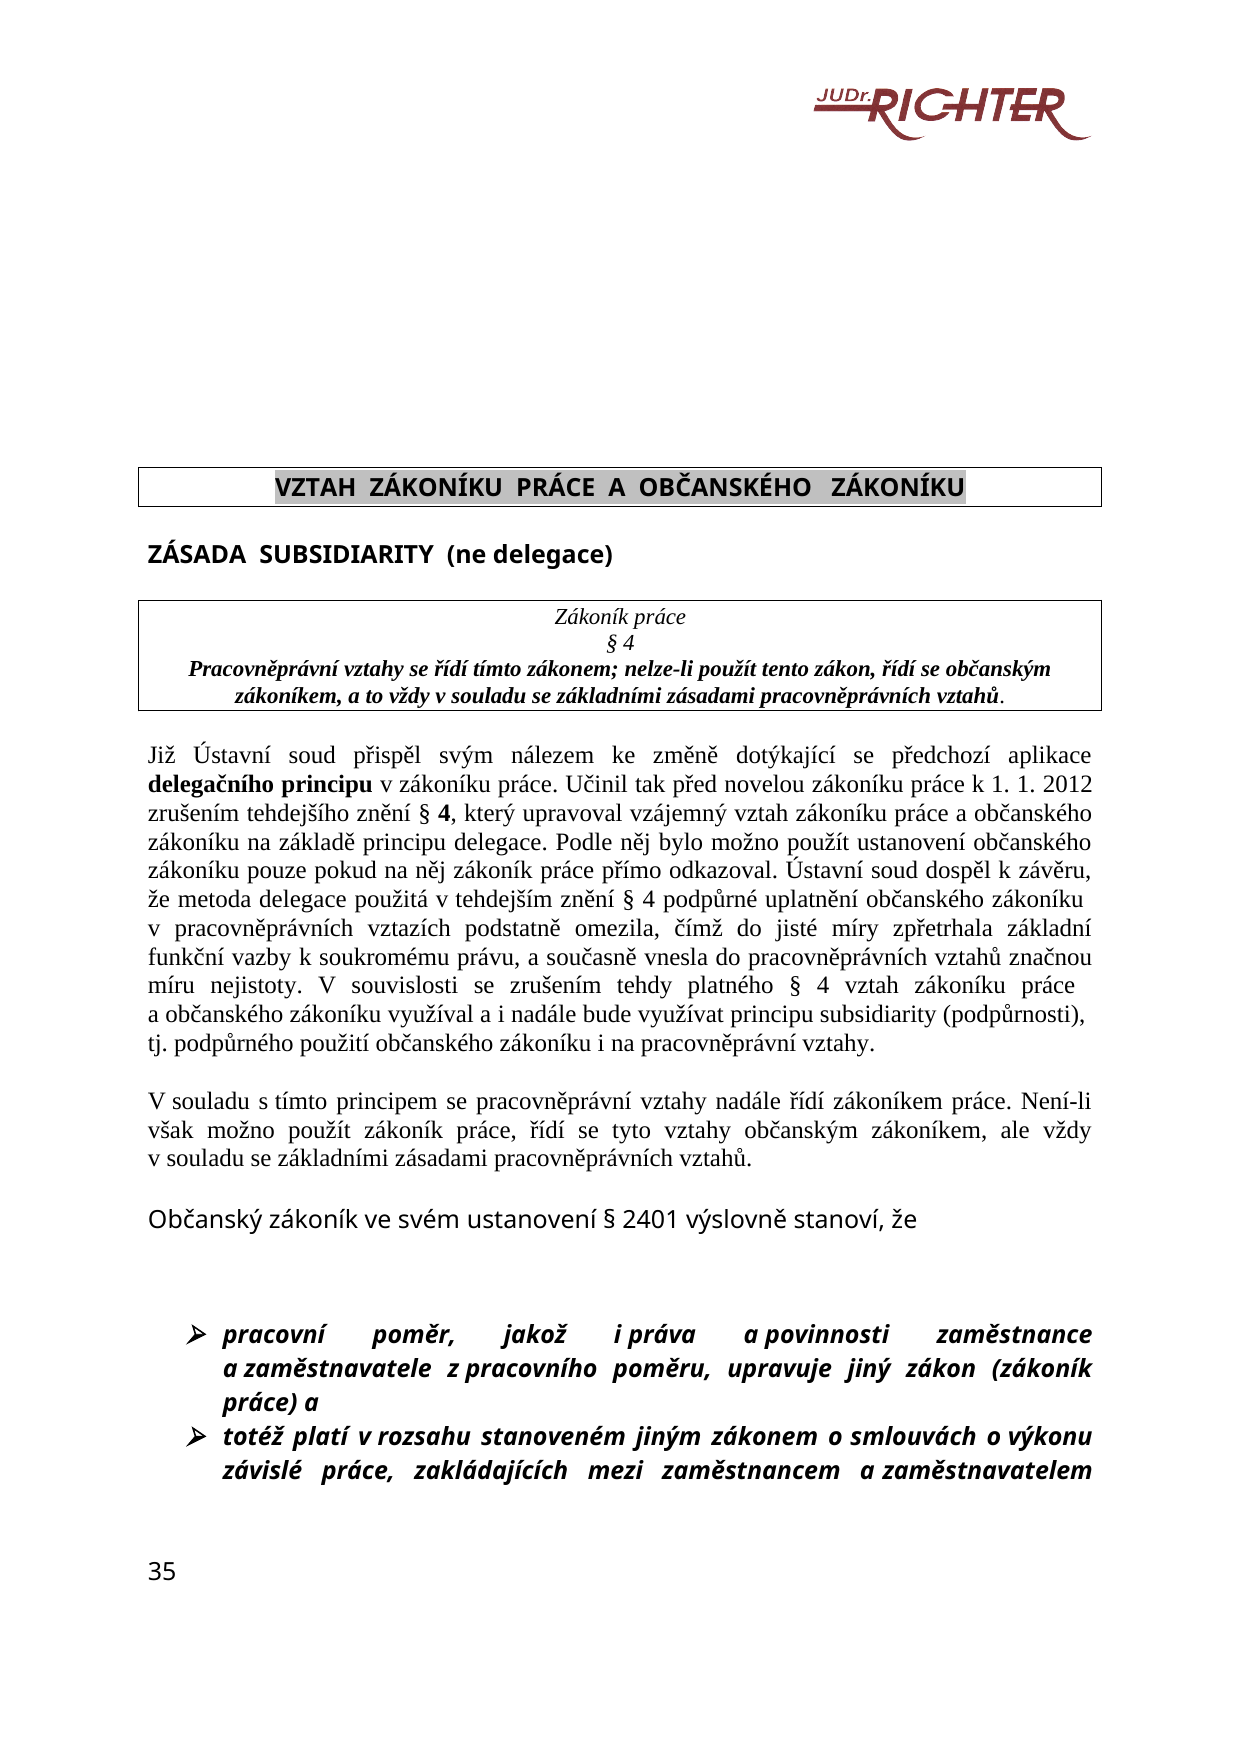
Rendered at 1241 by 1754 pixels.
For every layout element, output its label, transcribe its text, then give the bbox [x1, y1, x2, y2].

text Občanský zákoník ve svém ustanovení § 2401 výslovně stanoví, že [148, 1201, 1093, 1235]
list pracovní poměr, jakož i práva a povinnosti zaměstnance a zaměstnavatele z pracovního poměru, upravuje jiný zákon (zákoník práce) a [185, 1316, 1093, 1419]
text Již Ústavní soud přispěl svým nálezem ke změně dotýkající se předchozí aplikace delegačního principu v zákoníku práce. Učinil tak před novelou zákoníku práce k 1. 1. 2012 zrušením tehdejšího znění § 4, který upravoval vzájemný vztah zákoníku práce a občanského zákoníku na základě principu delegace. Podle něj bylo možno použít ustanovení občanského zákoníku pouze pokud na něj zákoník práce přímo odkazoval. Ústavní soud dospěl k závěru, že metoda delegace použitá v tehdejším znění § 4 podpůrné uplatnění občanského zákoníku v pracovněprávních vztazích podstatně omezila, čímž do jisté míry zpřetrhala základní funkční vazby k soukromému právu, a současně vnesla do pracovněprávních vztahů značnou míru nejistoty. V souvislosti se zrušením tehdy platného § 4 vztah zákoníku práce a občanského zákoníku využíval a i nadále bude využívat principu subsidiarity (podpůrnosti), tj. podpůrného použití občanského zákoníku i na pracovněprávní vztahy. [148, 741, 1093, 1057]
text Zákoník práce § 4 Pracovněprávní vztahy se řídí tímto zákonem; nelze-li použít tento zákon, řídí se občanským zákoníkem, a to vždy v souladu se základními zásadami pracovněprávních vztahů. [139, 601, 1101, 710]
picture [813, 84, 1093, 141]
text V souladu s tímto principem se pracovněprávní vztahy nadále řídí zákoníkem práce. Není-li však možno použít zákoník práce, řídí se tyto vztahy občanským zákoníkem, ale vždy v souladu se základními zásadami pracovněprávních vztahů. [148, 1086, 1093, 1172]
text ZÁSADA SUBSIDIARITY (ne delegace) [148, 536, 1093, 571]
text VZTAH ZÁKONÍKU PRÁCE A OBČANSKÉHO ZÁKONÍKU [139, 468, 1101, 506]
